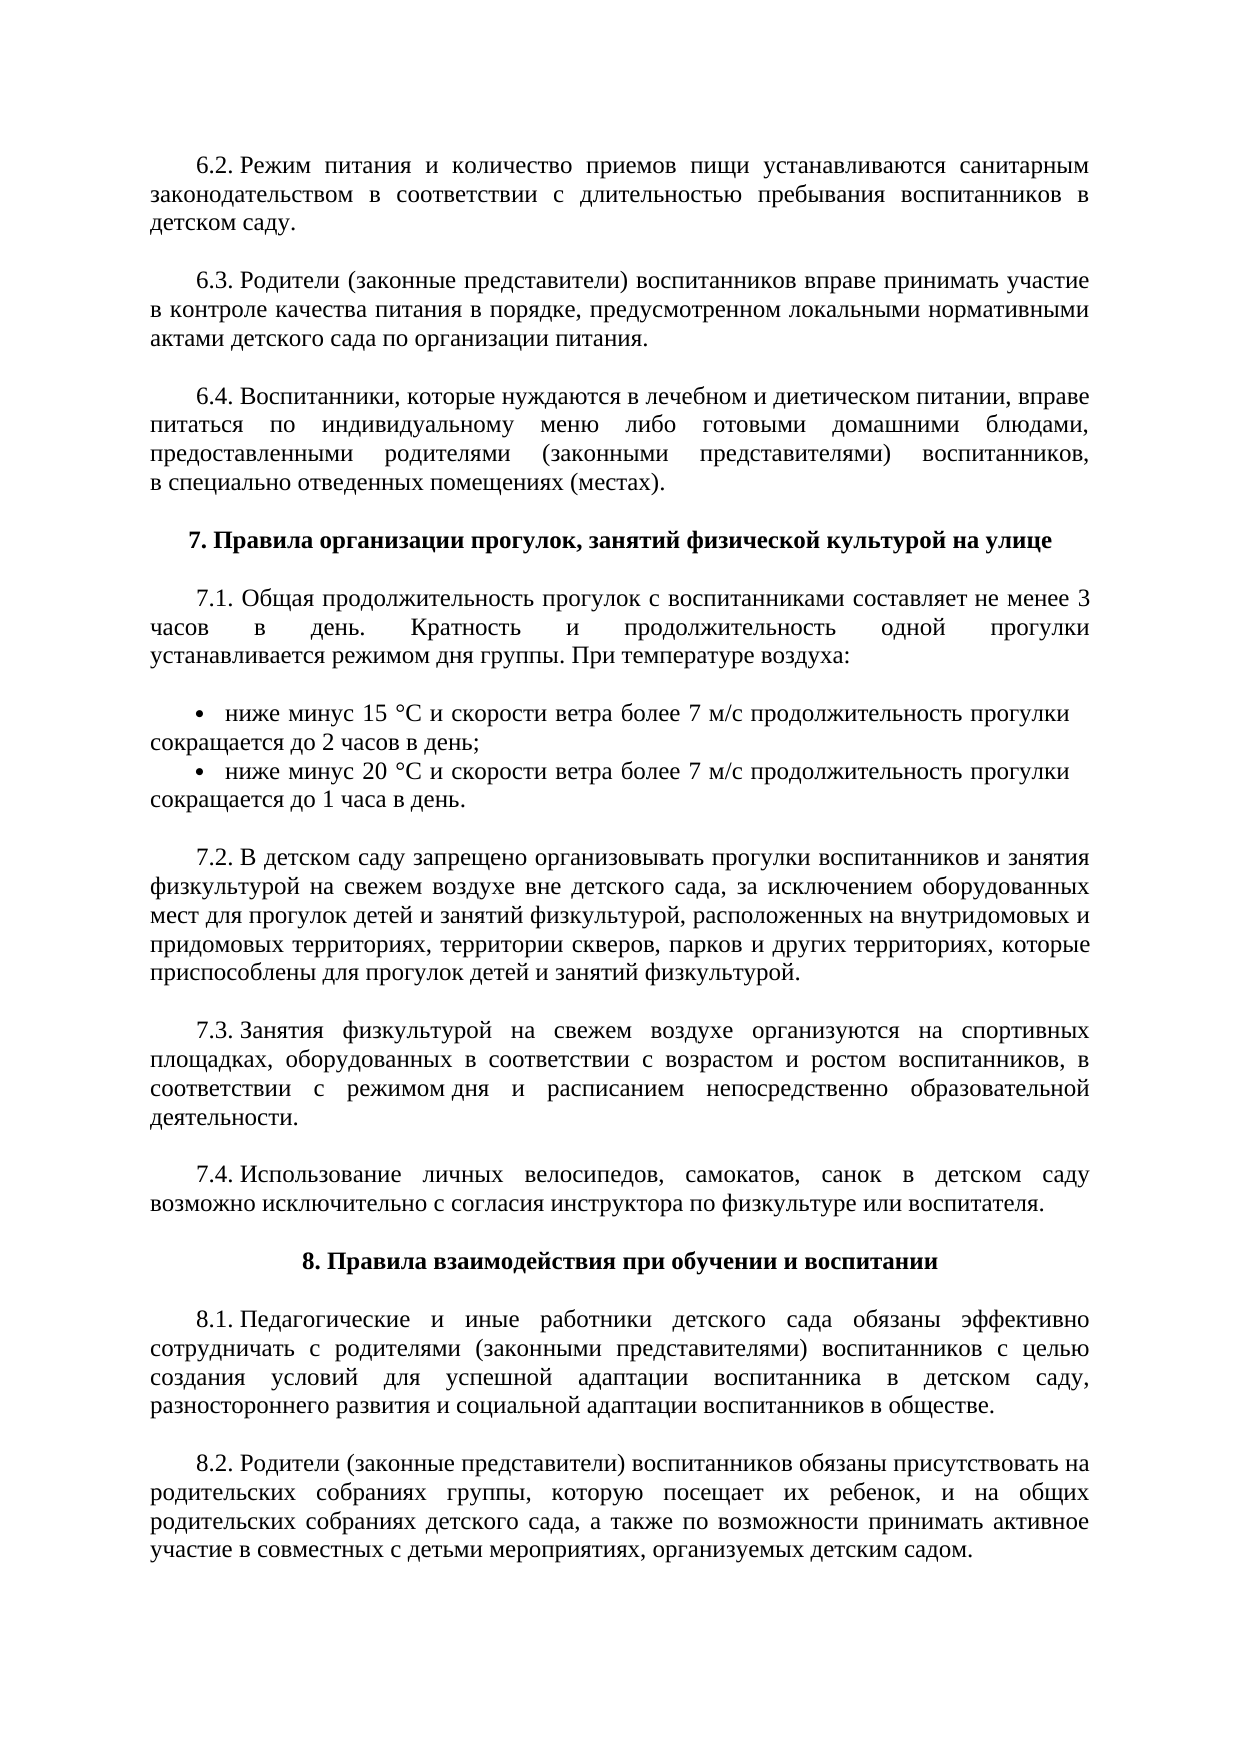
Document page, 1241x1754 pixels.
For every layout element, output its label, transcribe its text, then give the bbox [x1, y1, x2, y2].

text 7.3. Занятия физкультурой на свежем воздухе организуются на спортивных площадках, оборудованных в соответствии с возрастом и ростом воспитанников, в соответствии с режимом дня и расписанием непосредственно образовательной деятельности. [150, 1015, 1090, 1130]
list ниже минус 15 °С и скорости ветра более 7 м/с продолжительность прогулки сокращается до 2 часов в день; [150, 698, 1071, 756]
list ниже минус 20 °С и скорости ветра более 7 м/с продолжительность прогулки сокращается до 1 часа в день. [150, 756, 1071, 813]
text 7.4. Использование личных велосипедов, самокатов, санок в детском саду возможно исключительно с согласия инструктора по физкультуре или воспитателя. [150, 1159, 1090, 1217]
text 8.2. Родители (законные представители) воспитанников обязаны присутствовать на родительских собраниях группы, которую посещает их ребенок, и на общих родительских собраниях детского сада, а также по возможности принимать активное участие в совместных с детьми мероприятиях, организуемых детским садом. [150, 1448, 1090, 1563]
text 8.1. Педагогические и иные работники детского сада обязаны эффективно сотрудничать с родителями (законными представителями) воспитанников с целью создания условий для успешной адаптации воспитанника в детском саду, разностороннего развития и социальной адаптации воспитанников в обществе. [150, 1304, 1090, 1419]
text 8. Правила взаимодействия при обучении и воспитании [150, 1246, 1090, 1275]
text 6.3. Родители (законные представители) воспитанников вправе принимать участие в контроле качества питания в порядке, предусмотренном локальными нормативными актами детского сада по организации питания. [150, 265, 1090, 352]
text 6.4. Воспитанники, которые нуждаются в лечебном и диетическом питании, вправе питаться по индивидуальному меню либо готовыми домашними блюдами, предоставленными родителями (законными представителями) воспитанников, в специально отведенных помещениях (местах). [150, 381, 1090, 496]
text 7.1. Общая продолжительность прогулок с воспитанниками составляет не менее 3 часов в день. Кратность и продолжительность одной прогулки устанавливается режимом дня группы. При температуре воздуха: [150, 583, 1090, 669]
text 6.2. Режим питания и количество приемов пищи устанавливаются санитарным законодательством в соответствии с длительностью пребывания воспитанников в детском саду. [150, 150, 1090, 236]
text 7.2. В детском саду запрещено организовывать прогулки воспитанников и занятия физкультурой на свежем воздухе вне детского сада, за исключением оборудованных мест для прогулок детей и занятий физкультурой, расположенных на внутридомовых и придомовых территориях, территории скверов, парков и других территориях, которые приспособлены для прогулок детей и занятий физкультурой. [150, 842, 1090, 986]
text 7. Правила организации прогулок, занятий физической культурой на улице [150, 525, 1090, 554]
